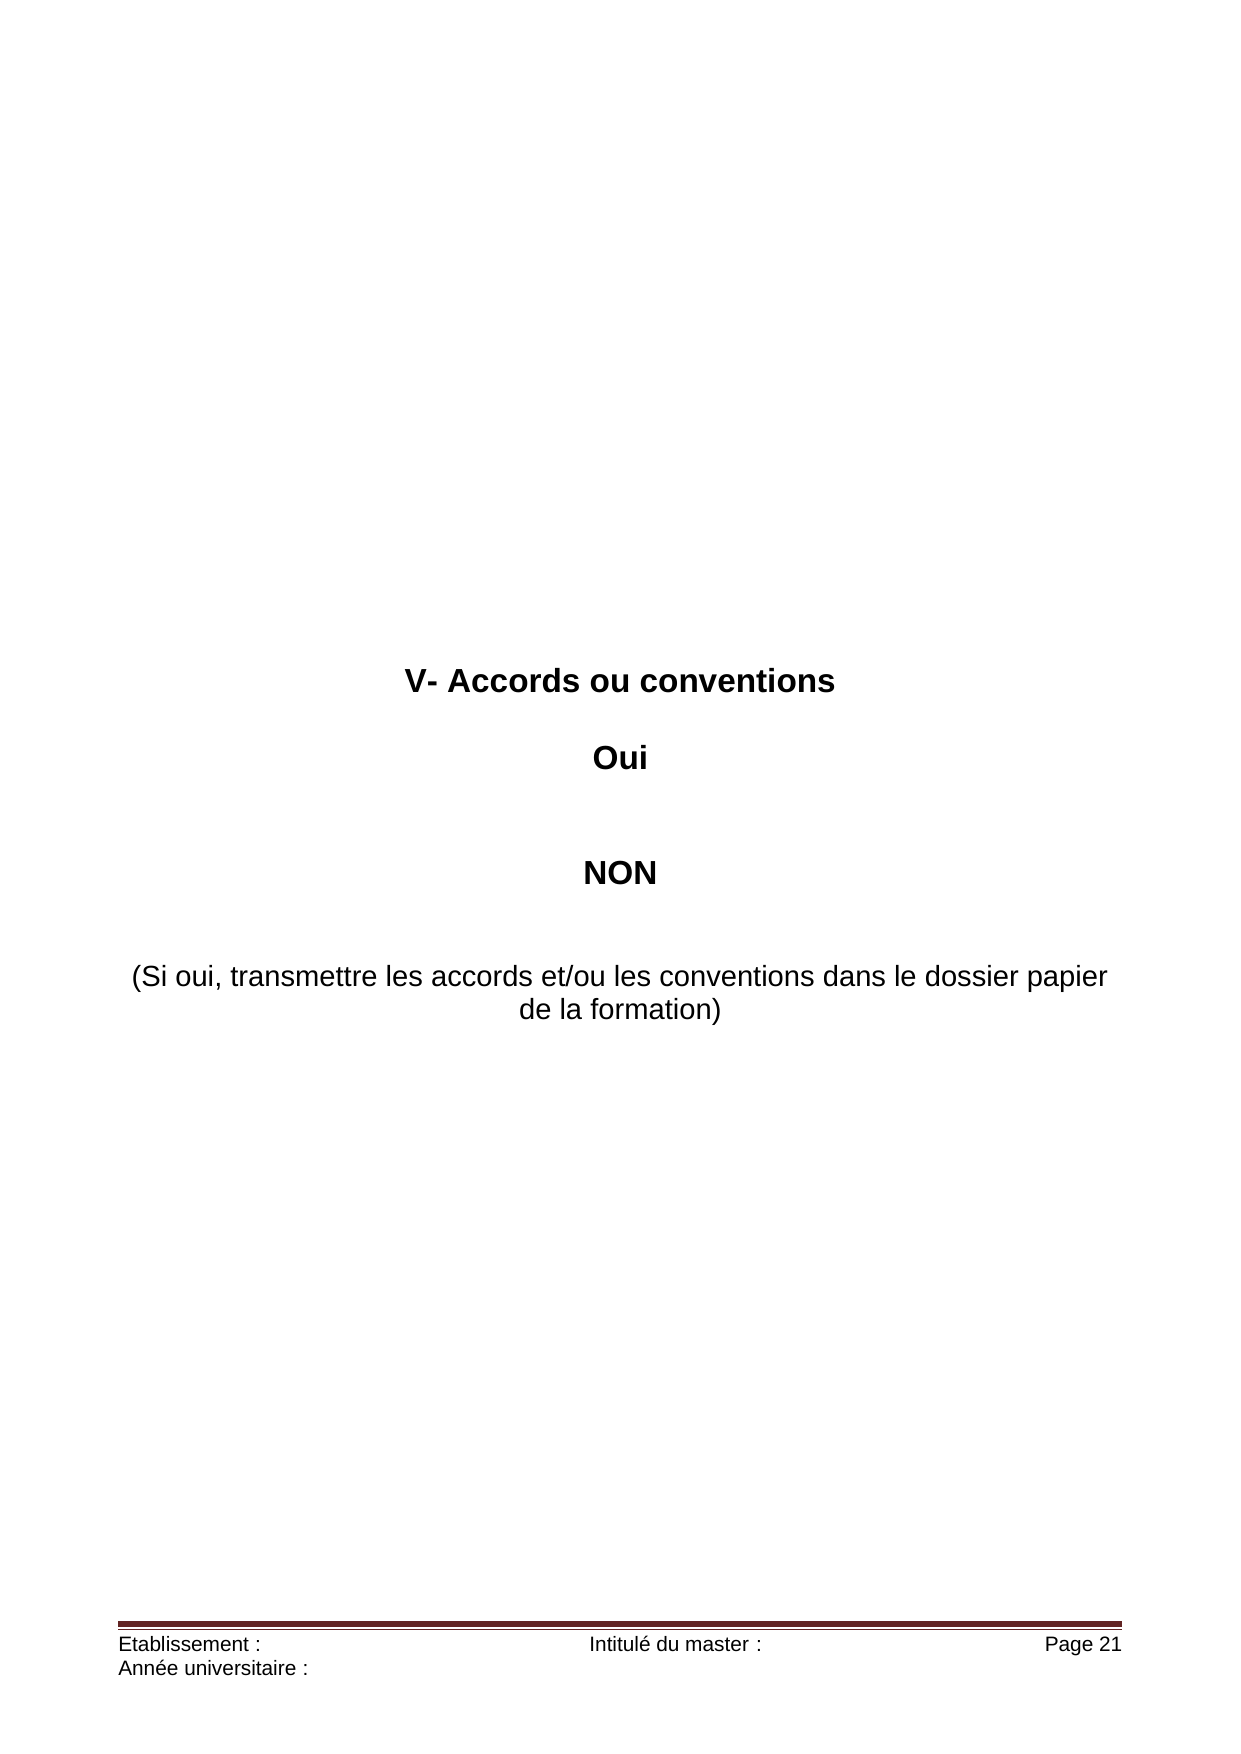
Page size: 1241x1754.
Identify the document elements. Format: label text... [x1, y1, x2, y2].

text Oui [118, 738, 1122, 776]
text (Si oui, transmettre les accords et/ou les conventions dans le dossier papier de la formation) [118, 959, 1122, 1026]
text NON [118, 853, 1122, 892]
text V- Accords ou conventions [118, 661, 1122, 699]
